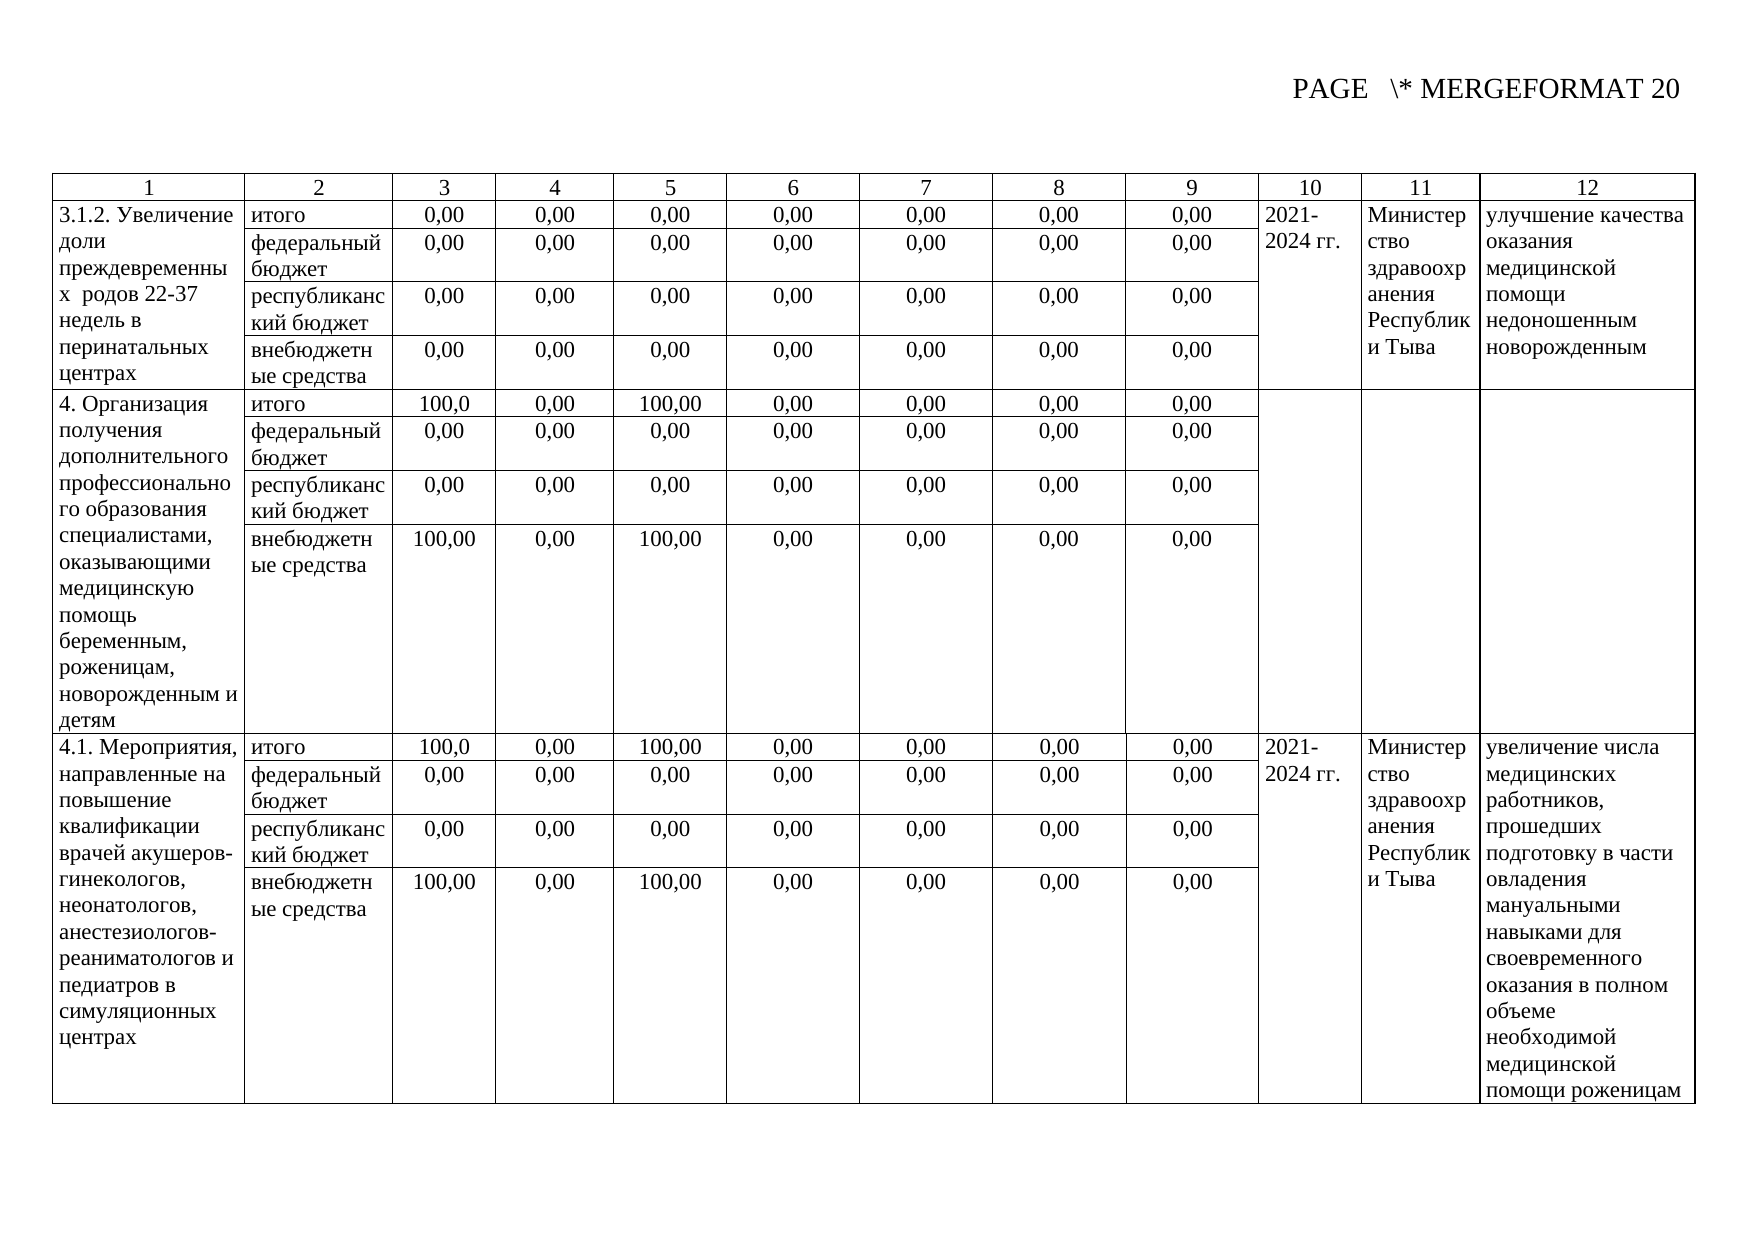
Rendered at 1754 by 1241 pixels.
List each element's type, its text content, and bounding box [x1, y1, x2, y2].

table_header 7 [860, 174, 992, 200]
table_cell 100,00 [614, 868, 726, 1102]
table_cell республиканский бюджет [245, 282, 392, 335]
table_cell [1362, 390, 1479, 732]
table_cell 0,00 [1127, 761, 1258, 813]
table_cell увеличение числа медицинских работников, прошедших подготовку в части овладения мануальными навыками для своевременного оказания в полном объеме необходимой медицинской помощи роженицам и новорожденным детям [1481, 734, 1694, 1102]
table_cell 3.1.2. Увеличение доли преждевременных родов 22-37 недель в перинатальных центрах [53, 201, 244, 389]
table_cell 0,00 [727, 815, 859, 867]
table_cell 0,00 [496, 417, 613, 470]
table_cell [1259, 390, 1361, 732]
table_cell 0,00 [860, 390, 992, 416]
table_cell 0,00 [727, 336, 859, 389]
table_header 11 [1362, 174, 1479, 200]
table_cell 4.1. Мероприятия, направленные на повышение квалификации врачей акушеров-гинекологов, неонатологов, анестезиологов-реаниматологов и педиатров в симуляционных центрах [53, 734, 244, 1102]
table_cell 0,00 [860, 201, 992, 227]
table_cell улучшение качества оказания медицинской помощи недоношенным новорожденным [1481, 201, 1694, 389]
table_cell 0,00 [614, 761, 726, 813]
table_header 6 [727, 174, 859, 200]
table_cell 0,00 [993, 336, 1125, 389]
table_cell 0,00 [614, 282, 726, 335]
table_cell 0,00 [496, 734, 613, 760]
table_header 9 [1126, 174, 1258, 200]
table_cell 0,00 [393, 201, 495, 227]
table_cell 0,00 [993, 734, 1126, 760]
table_cell 100,0 [393, 390, 495, 416]
table_cell 0,00 [993, 471, 1125, 524]
table_cell итого [245, 390, 392, 416]
table_cell 0,00 [1126, 471, 1258, 524]
table_cell 0,00 [614, 815, 726, 867]
table_cell 0,00 [614, 229, 726, 281]
table_cell 0,00 [1126, 201, 1258, 227]
table_cell 0,00 [860, 471, 992, 524]
table_cell 100,00 [393, 525, 495, 732]
table_cell 0,00 [614, 336, 726, 389]
table_cell 2021-2024 гг. [1259, 201, 1361, 389]
table_cell 0,00 [496, 525, 613, 732]
table_header 2 [245, 174, 392, 200]
table_cell 0,00 [727, 761, 859, 813]
table_cell 0,00 [496, 282, 613, 335]
table_cell 0,00 [496, 336, 613, 389]
table_cell 0,00 [1127, 868, 1258, 1102]
table_cell 0,00 [496, 471, 613, 524]
table_cell 0,00 [860, 282, 992, 335]
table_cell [245, 868, 392, 1102]
table_cell 0,00 [496, 815, 613, 867]
table_cell 0,00 [393, 229, 495, 281]
table_cell федеральный бюджет [245, 229, 392, 281]
table_cell 0,00 [860, 815, 992, 867]
table_cell 0,00 [393, 815, 495, 867]
table_cell 0,00 [1126, 229, 1258, 281]
table_cell 0,00 [496, 201, 613, 227]
table_header 1 [53, 174, 244, 200]
table_cell 0,00 [860, 336, 992, 389]
table_header 12 [1481, 174, 1694, 200]
table_cell 0,00 [614, 471, 726, 524]
table_cell 0,00 [393, 761, 495, 813]
table_cell внебюджетные средства [245, 525, 392, 732]
table_cell 0,00 [993, 761, 1126, 813]
table_cell 0,00 [860, 734, 992, 760]
table_cell 0,00 [1127, 815, 1258, 867]
table_cell 0,00 [860, 761, 992, 813]
table_cell 100,00 [614, 390, 726, 416]
table_header 4 [496, 174, 613, 200]
table_cell 0,00 [993, 525, 1125, 732]
table_cell внебюджетные средства [245, 336, 392, 389]
table_cell 0,00 [496, 229, 613, 281]
table_cell 0,00 [496, 868, 613, 1102]
table_cell 0,00 [860, 229, 992, 281]
table_cell 0,00 [727, 390, 859, 416]
table_header 10 [1259, 174, 1361, 200]
table_cell 4. Организация получения дополнительного профессионального образования специалистами, оказывающими медицинскую помощь беременным, роженицам, новорожденным и детям [53, 390, 244, 732]
table_cell 0,00 [1126, 282, 1258, 335]
table_cell федеральный бюджет [245, 417, 392, 470]
table_header 5 [614, 174, 726, 200]
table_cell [1362, 201, 1479, 389]
table_cell 0,00 [993, 282, 1125, 335]
table_cell 0,00 [393, 471, 495, 524]
table_cell 0,00 [727, 201, 859, 227]
table_cell 100,00 [614, 525, 726, 732]
table_cell 0,00 [727, 229, 859, 281]
table_cell 0,00 [1126, 390, 1258, 416]
table_cell 2021-2024 гг. [1259, 734, 1361, 1102]
table_cell 0,00 [496, 390, 613, 416]
table_cell федеральный бюджет [245, 761, 392, 813]
table_cell 0,00 [727, 471, 859, 524]
table_cell [1481, 390, 1694, 732]
table_header 3 [393, 174, 495, 200]
table_cell 0,00 [993, 417, 1125, 470]
table_cell 0,00 [993, 201, 1125, 227]
table_cell 0,00 [727, 868, 859, 1102]
table_cell 0,00 [727, 282, 859, 335]
table_cell 0,00 [993, 229, 1125, 281]
table_cell 0,00 [1126, 336, 1258, 389]
table_cell республиканский бюджет [245, 471, 392, 524]
table_cell 0,00 [993, 868, 1126, 1102]
table_cell 0,00 [860, 417, 992, 470]
table_cell 100,00 [614, 734, 726, 760]
table_cell 0,00 [1126, 525, 1258, 732]
table_cell 0,00 [496, 761, 613, 813]
table_cell 0,00 [393, 417, 495, 470]
table_cell итого [245, 201, 392, 227]
table_cell 0,00 [993, 815, 1126, 867]
table_cell итого [245, 734, 392, 760]
table_cell 0,00 [727, 417, 859, 470]
table_cell 0,00 [1127, 734, 1258, 760]
table_cell 0,00 [727, 525, 859, 732]
table_header 8 [993, 174, 1125, 200]
table_cell 100,00 [393, 868, 495, 1102]
table_cell 0,00 [614, 201, 726, 227]
table_cell 0,00 [993, 390, 1125, 416]
table_cell Министерство здравоохранения Республики Тыва [1362, 734, 1479, 1102]
table_cell 100,0 [393, 734, 495, 760]
table_cell 0,00 [860, 868, 992, 1102]
table_cell республиканский бюджет [245, 815, 392, 867]
table_cell 0,00 [1126, 417, 1258, 470]
table_cell 0,00 [727, 734, 859, 760]
table_cell 0,00 [860, 525, 992, 732]
table_cell 0,00 [393, 336, 495, 389]
table_cell 0,00 [393, 282, 495, 335]
table_cell 0,00 [614, 417, 726, 470]
